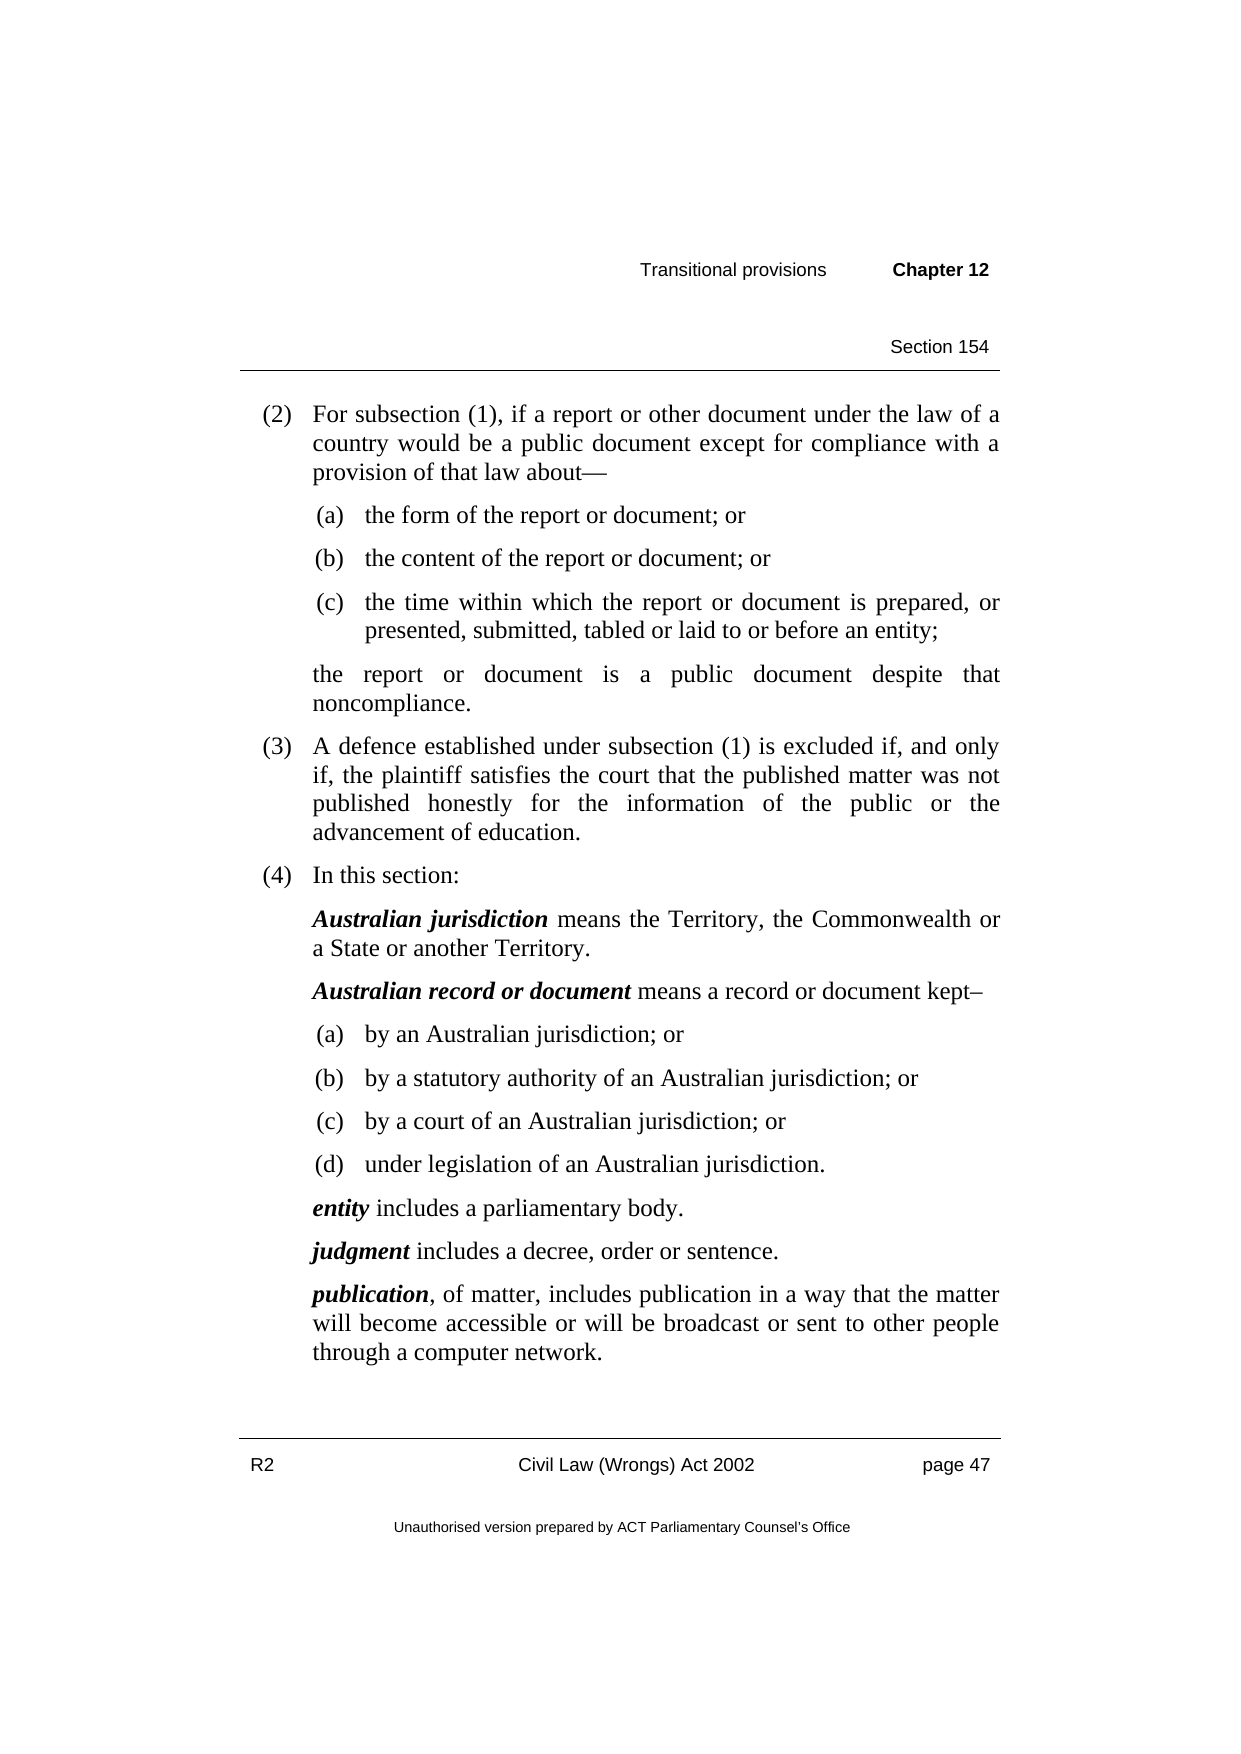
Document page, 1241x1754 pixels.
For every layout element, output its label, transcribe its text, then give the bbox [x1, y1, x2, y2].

text publication, of matter, includes publication in a way that the matter will become accessible or will be broadcast or sent to other people through a computer network. [312, 1279, 1001, 1366]
text Australian record or document means a record or document kept– [312, 976, 1001, 1005]
text (d) under legislation of an Australian jurisdiction. [239, 1149, 1001, 1178]
text (c) by a court of an Australian jurisdiction; or [239, 1106, 1001, 1135]
text entity includes a parliamentary body. [312, 1193, 1001, 1221]
text (c) the time within which the report or document is prepared, or presented, submitted, tabled or laid to or before an entity; [239, 587, 1001, 644]
text (b) the content of the report or document; or [239, 543, 1001, 572]
text (b) by a statutory authority of an Australian jurisdiction; or [239, 1063, 1001, 1091]
text Australian jurisdiction means the Territory, the Commonwealth or a State or another Territory. [312, 904, 1001, 961]
text (2) For subsection (1), if a report or other document under the law of a country would be a public document except for compliance with a provision of that law about— [239, 399, 1001, 486]
text (a) the form of the report or document; or [239, 500, 1001, 529]
text (a) by an Australian jurisdiction; or [239, 1019, 1001, 1048]
text (3) A defence established under subsection (1) is excluded if, and only if, the plaintiff satisfies the court that the published matter was not published honestly for the information of the public or the advancement of education. [239, 731, 1001, 846]
text judgment includes a decree, order or sentence. [312, 1236, 1001, 1265]
text the report or document is a public document despite that noncompliance. [312, 659, 1001, 716]
text (4) In this section: [239, 861, 1001, 889]
